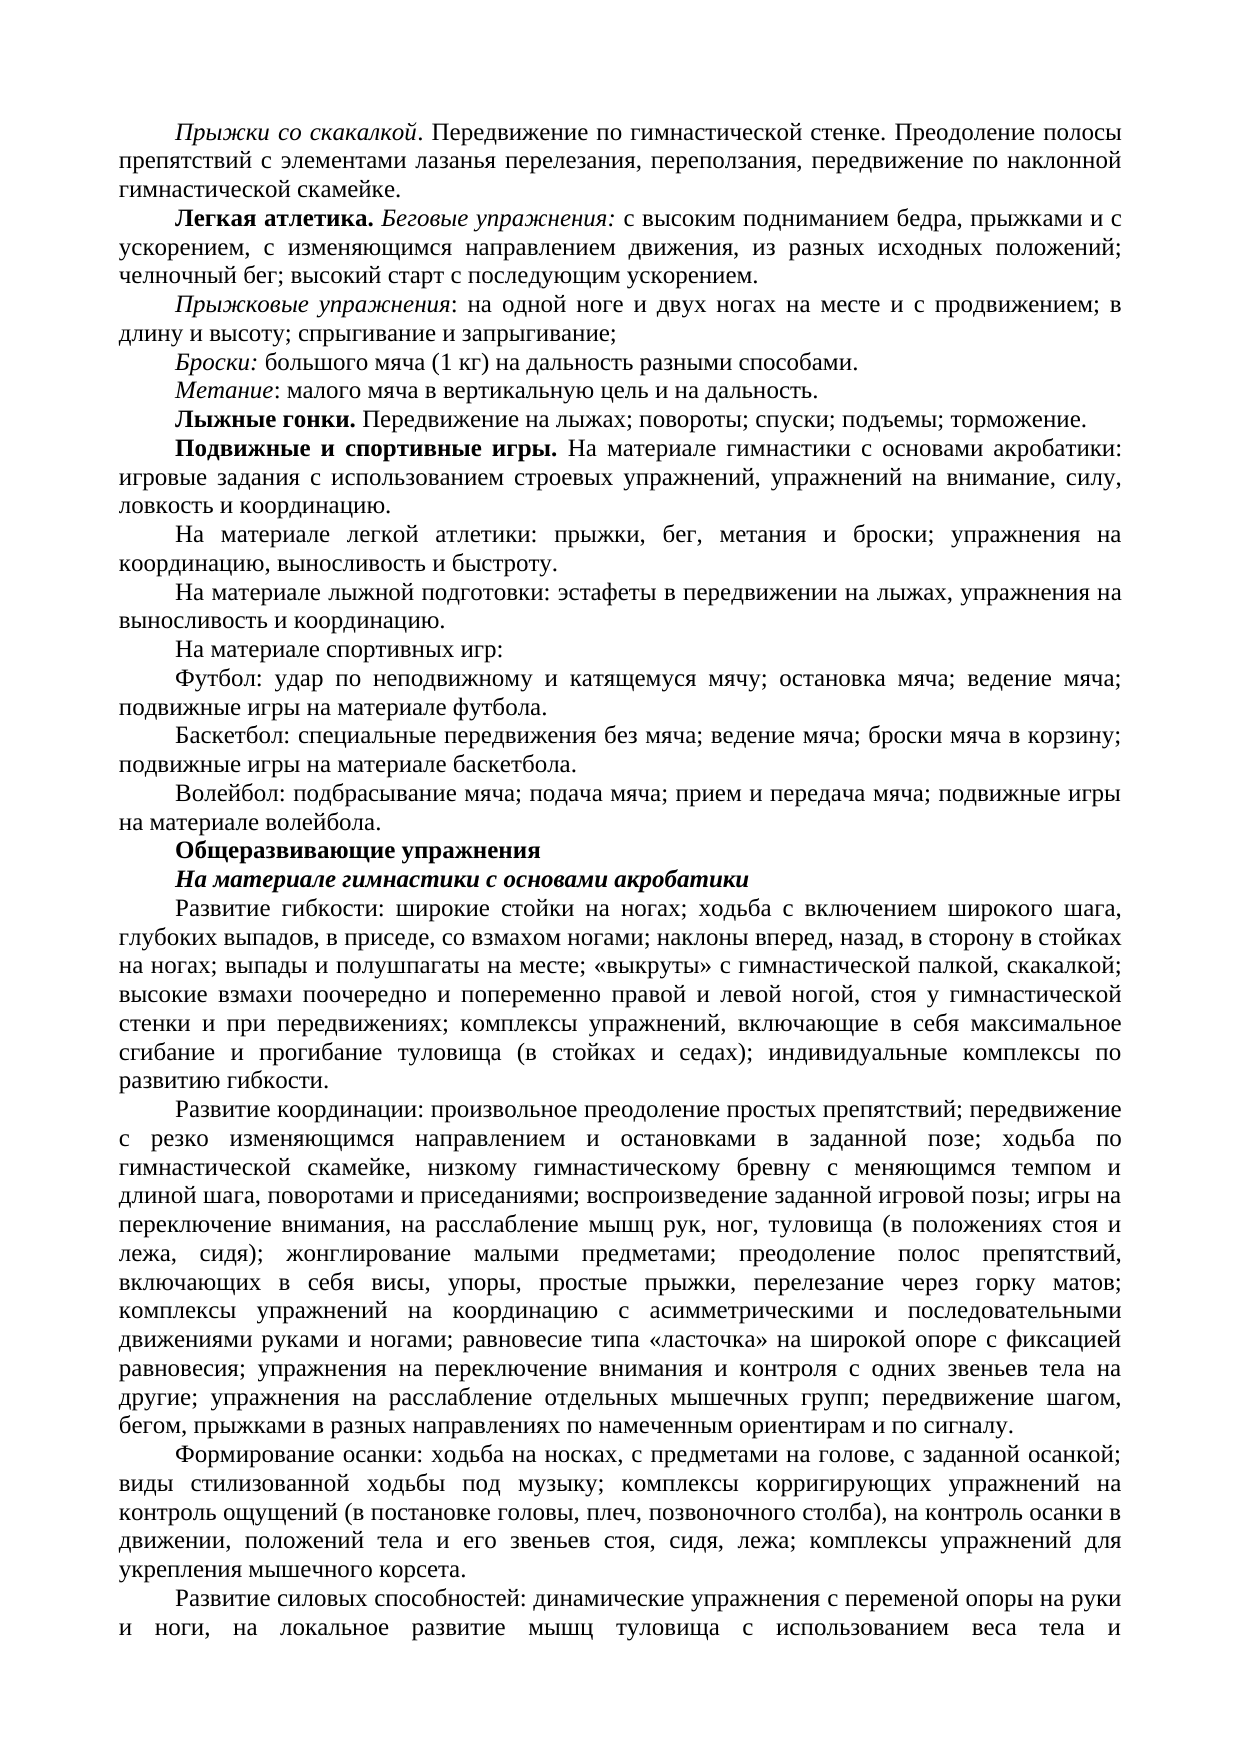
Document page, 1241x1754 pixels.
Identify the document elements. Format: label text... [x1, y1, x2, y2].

text Подвижные и спортивные игры. На материале гимнастики с основами акробатики: игровые задания с использованием строевых упражнений, упражнений на внимание, силу, ловкость и координацию. [119, 433, 1123, 519]
text Футбол: удар по неподвижному и катящемуся мячу; остановка мяча; ведение мяча; подвижные игры на материале футбола. [119, 663, 1123, 721]
text Прыжковые упражнения: на одной ноге и двух ногах на месте и с продвижением; в длину и высоту; спрыгивание и запрыгивание; [119, 289, 1123, 347]
text На материале гимнастики с основами акробатики [119, 864, 1123, 893]
text Броски: большого мяча (1 кг) на дальность разными способами. [119, 347, 1123, 376]
text Развитие гибкости: широкие стойки на ногах; ходьба с включением широкого шага, глубоких выпадов, в приседе, со взмахом ногами; наклоны вперед, назад, в сторону в стойках на ногах; выпады и полушпагаты на месте; «выкруты» с гимнастической палкой, скакалкой; высокие взмахи поочередно и попеременно правой и левой ногой, стоя у гимнастической стенки и при передвижениях; комплексы упражнений, включающие в себя максимальное сгибание и прогибание туловища (в стойках и седах); индивидуальные комплексы по развитию гибкости. [119, 893, 1123, 1094]
text На материале легкой атлетики: прыжки, бег, метания и броски; упражнения на координацию, выносливость и быстроту. [119, 519, 1123, 577]
text Легкая атлетика. Беговые упражнения: с высоким подниманием бедра, прыжками и с ускорением, с изменяющимся направлением движения, из разных исходных положений; челночный бег; высокий старт с последующим ускорением. [119, 203, 1123, 289]
text Метание: малого мяча в вертикальную цель и на дальность. [119, 376, 1123, 404]
text Волейбол: подбрасывание мяча; подача мяча; прием и передача мяча; подвижные игры на материале волейбола. [119, 778, 1123, 836]
text На материале лыжной подготовки: эстафеты в передвижении на лыжах, упражнения на выносливость и координацию. [119, 577, 1123, 634]
text Лыжные гонки. Передвижение на лыжах; повороты; спуски; подъемы; торможение. [119, 404, 1123, 433]
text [119, 1583, 1123, 1641]
text На материале спортивных игр: [119, 634, 1123, 663]
text Баскетбол: специальные передвижения без мяча; ведение мяча; броски мяча в корзину; подвижные игры на материале баскетбола. [119, 721, 1123, 778]
text Общеразвивающие упражнения [119, 836, 1123, 864]
text Формирование осанки: ходьба на носках, с предметами на голове, с заданной осанкой; виды стилизованной ходьбы под музыку; комплексы корригирующих упражнений на контроль ощущений (в постановке головы, плеч, позвоночного столба), на контроль осанки в движении, положений тела и его звеньев стоя, сидя, лежа; комплексы упражнений для укрепления мышечного корсета. [119, 1439, 1123, 1583]
text Прыжки со скакалкой. Передвижение по гимнастической стенке. Преодоление полосы препятствий с элементами лазанья перелезания, переползания, передвижение по наклонной гимнастической скамейке. [119, 117, 1123, 203]
text Развитие координации: произвольное преодоление простых препятствий; передвижение с резко изменяющимся направлением и остановками в заданной позе; ходьба по гимнастической скамейке, низкому гимнастическому бревну с меняющимся темпом и длиной шага, поворотами и приседаниями; воспроизведение заданной игровой позы; игры на переключение внимания, на расслабление мышц рук, ног, туловища (в положениях стоя и лежа, сидя); жонглирование малыми предметами; преодоление полос препятствий, включающих в себя висы, упоры, простые прыжки, перелезание через горку матов; комплексы упражнений на координацию с асимметрическими и последовательными движениями руками и ногами; равновесие типа «ласточка» на широкой опоре с фиксацией равновесия; упражнения на переключение внимания и контроля с одних звеньев тела на другие; упражнения на расслабление отдельных мышечных групп; передвижение шагом, бегом, прыжками в разных направлениях по намеченным ориентирам и по сигналу. [119, 1094, 1123, 1439]
